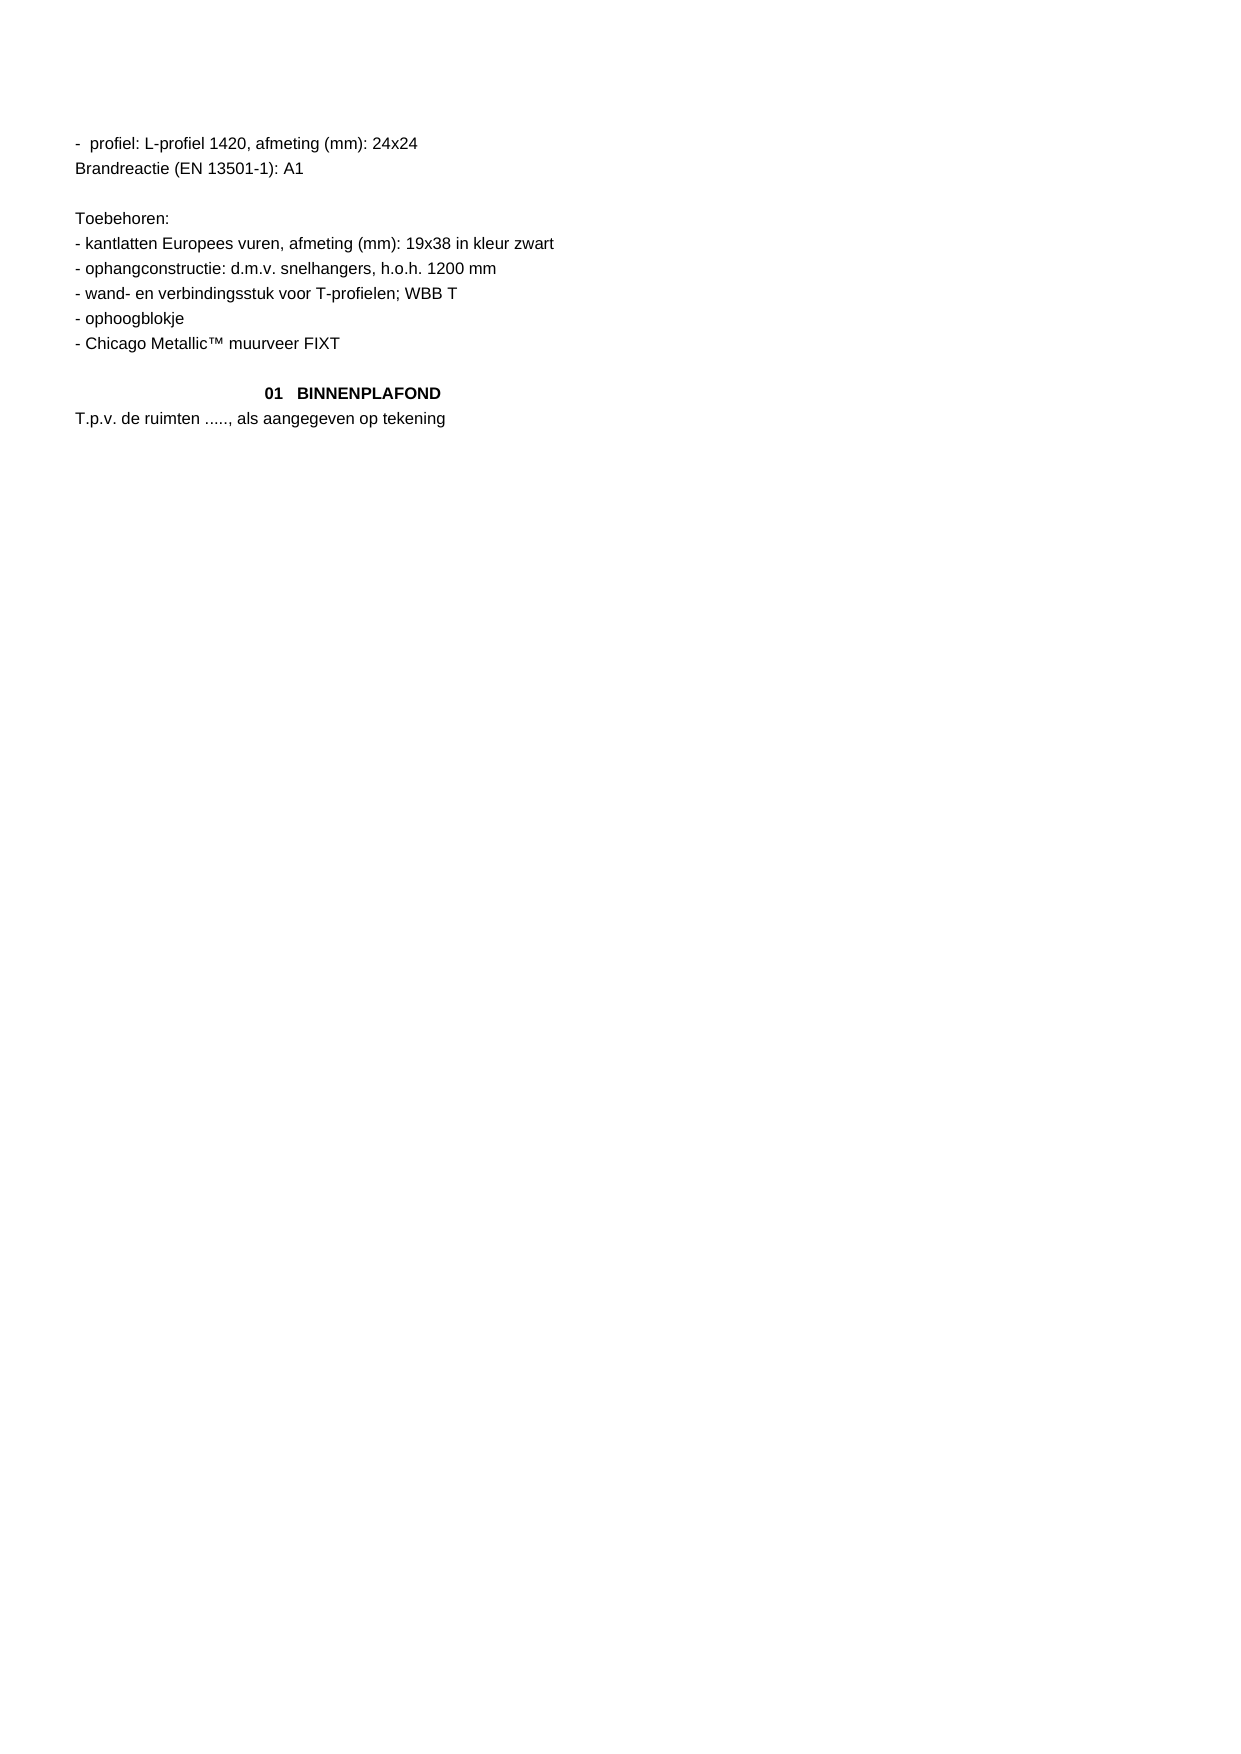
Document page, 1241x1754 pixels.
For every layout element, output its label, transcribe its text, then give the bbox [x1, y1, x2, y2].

text - ophangconstructie: d.m.v. snelhangers, h.o.h. 1200 mm [75, 255, 1165, 280]
text - Chicago Metallic™ muurveer FIXT [75, 330, 1165, 355]
text Toebehoren: [75, 205, 1165, 230]
text 01 BINNENPLAFOND [149, 380, 1165, 405]
text - profiel: L-profiel 1420, afmeting (mm): 24x24 [75, 130, 1165, 155]
text Brandreactie (EN 13501-1): A1 [75, 155, 1165, 180]
text - wand- en verbindingsstuk voor T-profielen; WBB T [75, 280, 1165, 305]
text - kantlatten Europees vuren, afmeting (mm): 19x38 in kleur zwart [75, 230, 1165, 255]
text - ophoogblokje [75, 305, 1165, 330]
text T.p.v. de ruimten ....., als aangegeven op tekening [75, 405, 1165, 430]
